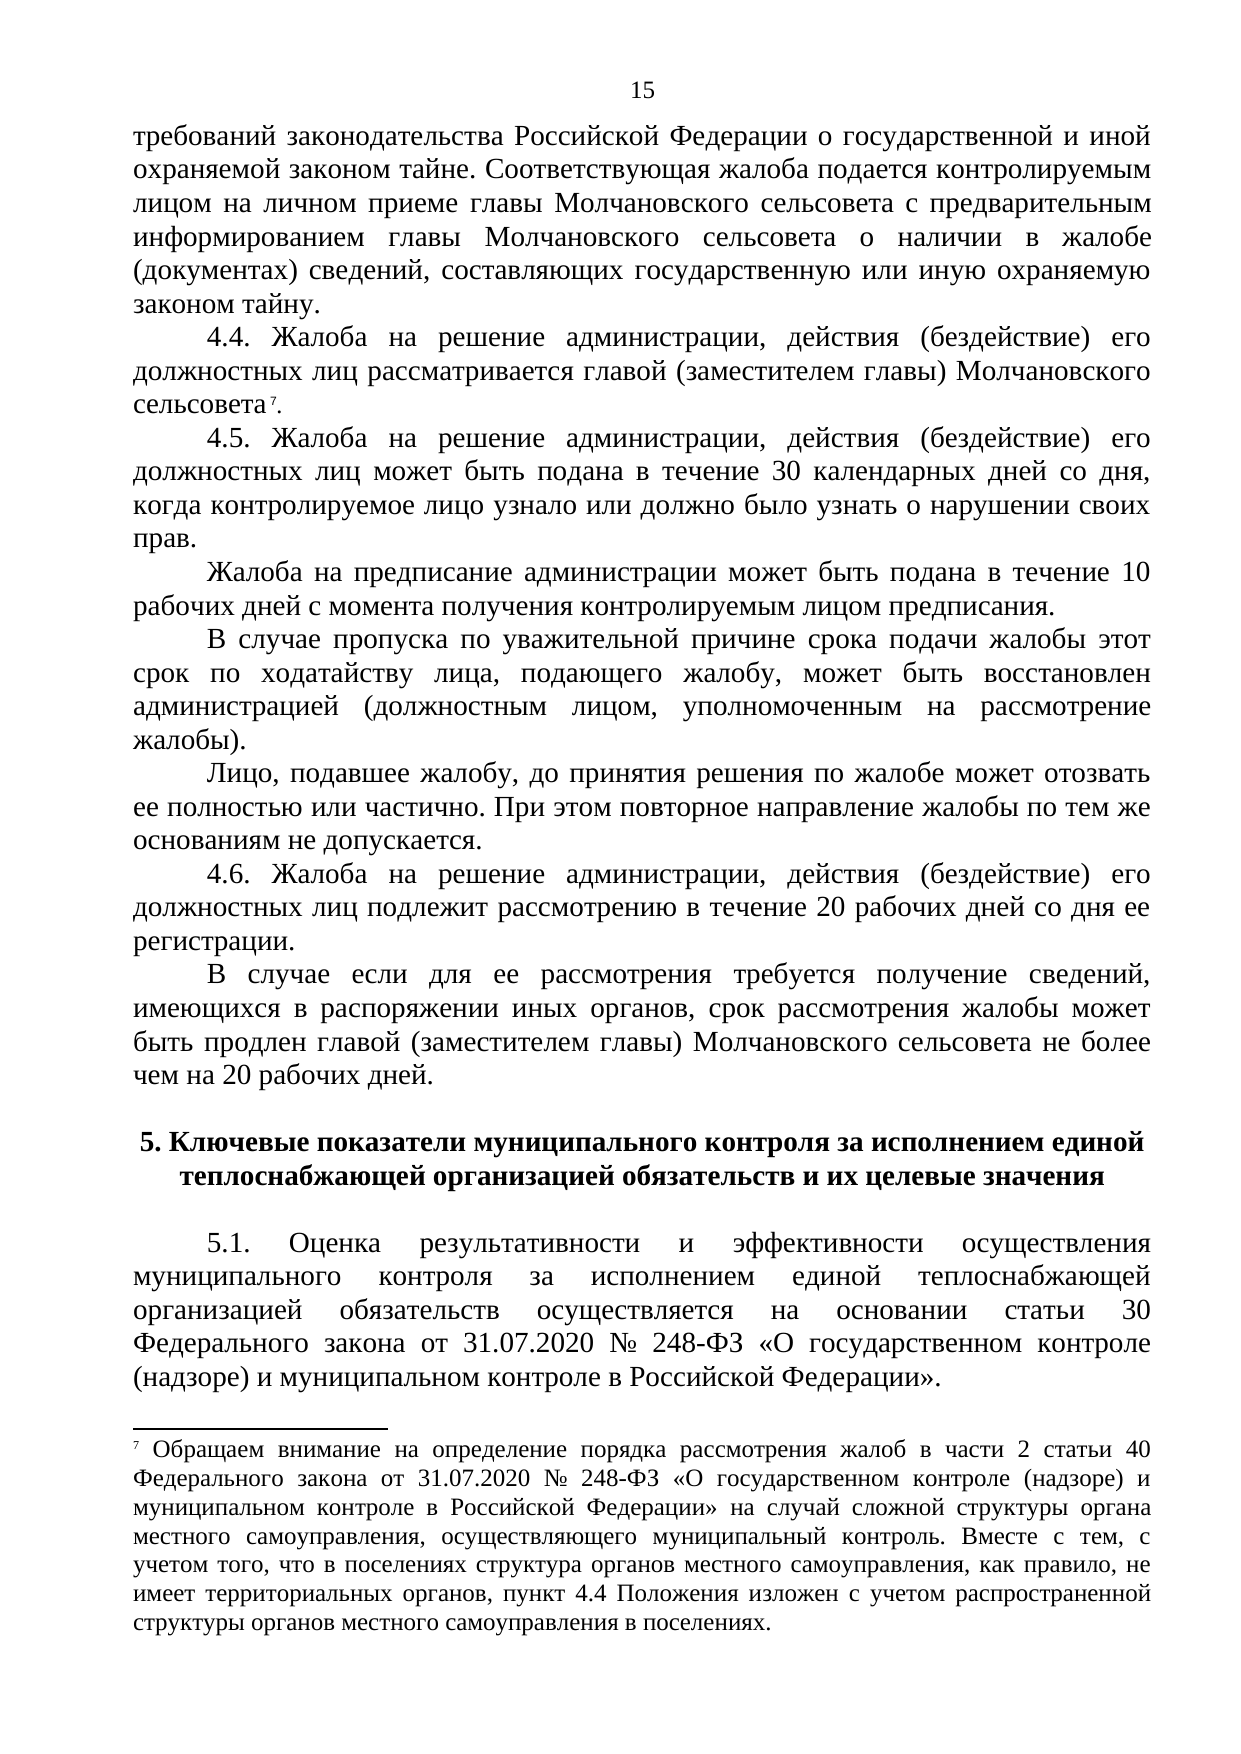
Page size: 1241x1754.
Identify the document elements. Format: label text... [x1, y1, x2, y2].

text 4.5. Жалоба на решение администрации, действия (бездействие) его должностных лиц может быть подана в течение 30 календарных дней со дня, когда контролируемое лицо узнало или должно было узнать о нарушении своих прав. [133, 420, 1152, 554]
text Жалоба на предписание администрации может быть подана в течение 10 рабочих дней с момента получения контролируемым лицом предписания. [133, 554, 1152, 621]
text 5.1. Оценка результативности и эффективности осуществления муниципального контроля за исполнением единой теплоснабжающей организацией обязательств осуществляется на основании статьи 30 Федерального закона от 31.07.2020 № 248-ФЗ «О государственном контроле (надзоре) и муниципальном контроле в Российской Федерации». [133, 1225, 1152, 1393]
text В случае если для ее рассмотрения требуется получение сведений, имеющихся в распоряжении иных органов, срок рассмотрения жалобы может быть продлен главой (заместителем главы) Молчановского сельсовета не более чем на 20 рабочих дней. [133, 957, 1152, 1091]
text Лицо, подавшее жалобу, до принятия решения по жалобе может отозвать ее полностью или частично. При этом повторное направление жалобы по тем же основаниям не допускается. [133, 755, 1152, 856]
text 4.4. Жалоба на решение администрации, действия (бездействие) его должностных лиц рассматривается главой (заместителем главы) Молчановского сельсовета . [133, 319, 1152, 420]
text В случае пропуска по уважительной причине срока подачи жалобы этот срок по ходатайству лица, подающего жалобу, может быть восстановлен администрацией (должностным лицом, уполномоченным на рассмотрение жалобы). [133, 621, 1152, 755]
text 4.6. Жалоба на решение администрации, действия (бездействие) его должностных лиц подлежит рассмотрению в течение 20 рабочих дней со дня ее регистрации. [133, 856, 1152, 957]
text Жалоба, содержащая сведения и документы, составляющие государственную или иную охраняемую законом тайну, подается без использования единого портала государственных и муниципальных услуг и регионального портала государственных и муниципальных услуг с учетом требований законодательства Российской Федерации о государственной и иной охраняемой законом тайне. Соответствующая жалоба подается контролируемым лицом на личном приеме главы Молчановского сельсовета с предварительным информированием главы Молчановского сельсовета о наличии в жалобе (документах) сведений, составляющих государственную или иную охраняемую законом тайну. [133, 118, 1152, 319]
text 5. Ключевые показатели муниципального контроля за исполнением единой теплоснабжающей организацией обязательств и их целевые значения [133, 1124, 1152, 1191]
